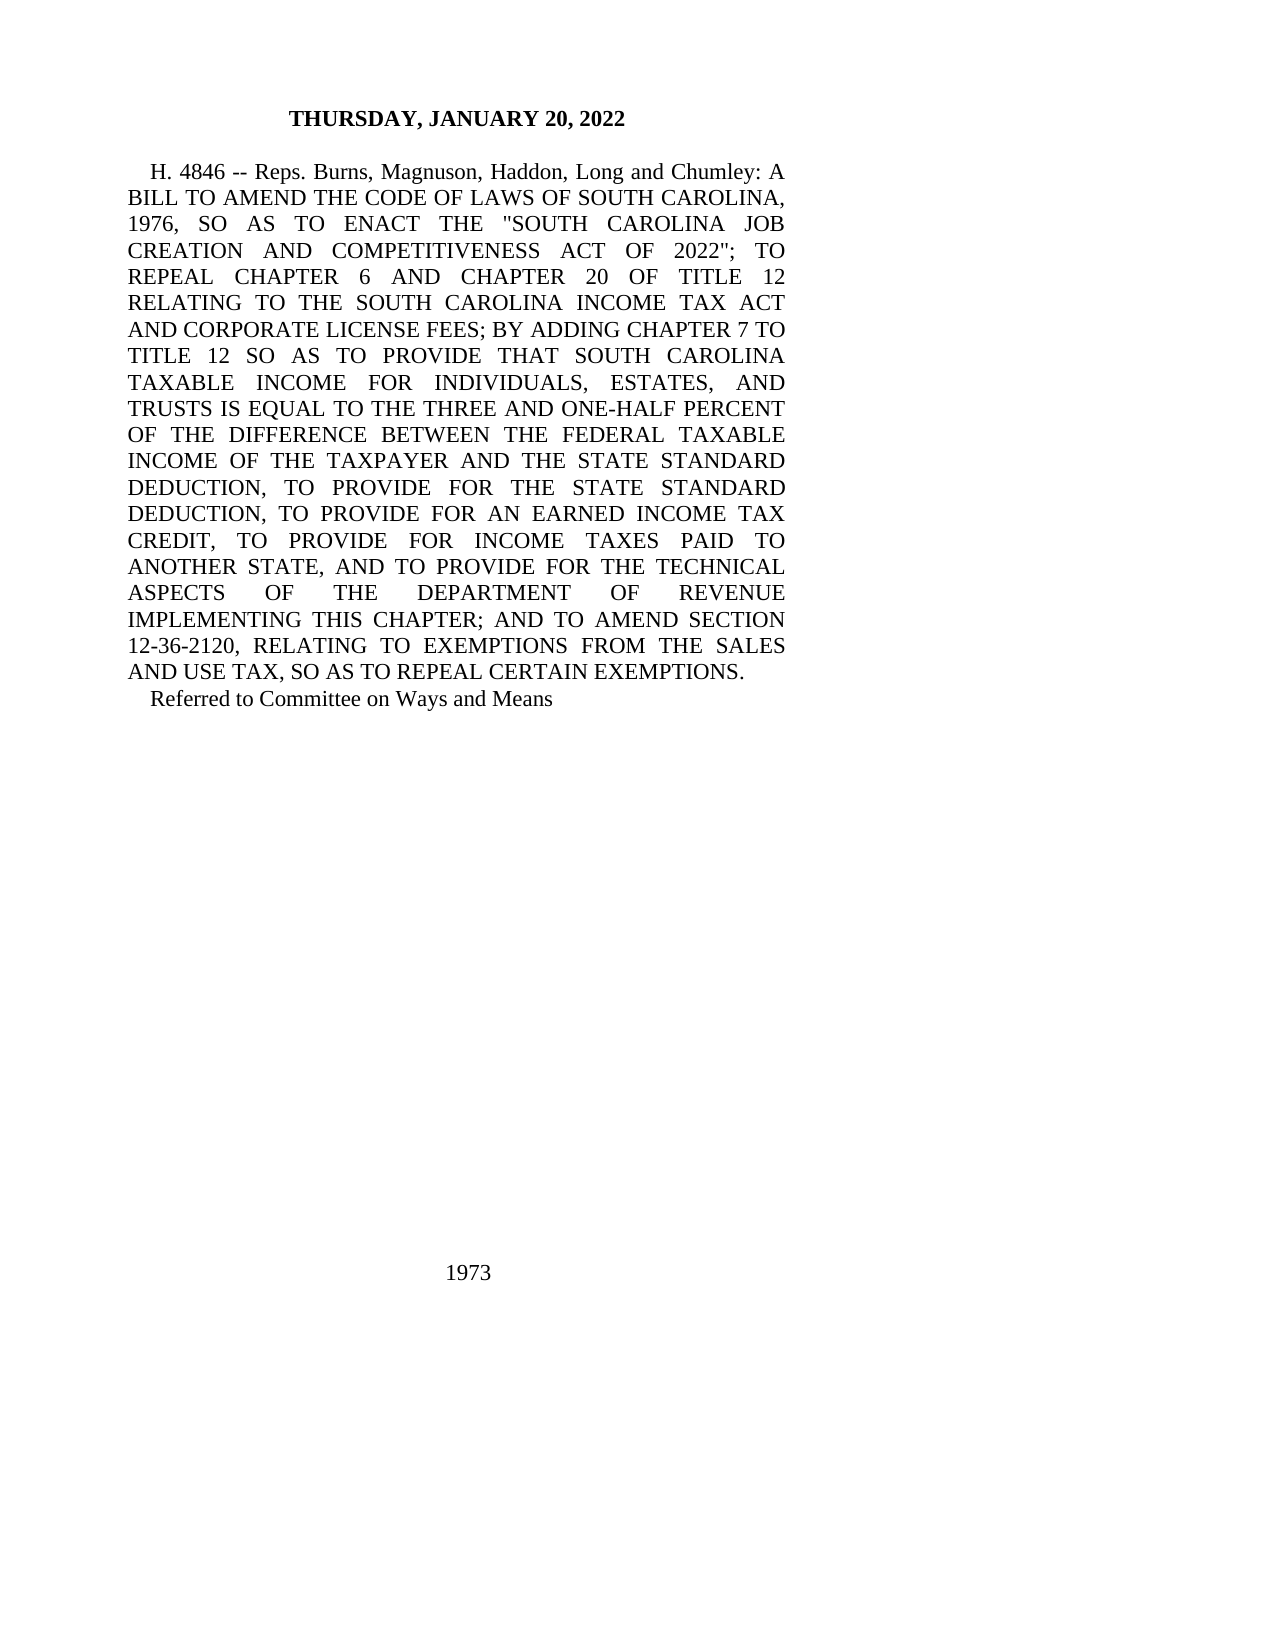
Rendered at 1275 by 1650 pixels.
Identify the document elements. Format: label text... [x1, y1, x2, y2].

text H. 4846 -- Reps. Burns, Magnuson, Haddon, Long and Chumley: A BILL TO AMEND THE CODE OF LAWS OF SOUTH CAROLINA, 1976, SO AS TO ENACT THE "SOUTH CAROLINA JOB CREATION AND COMPETITIVENESS ACT OF 2022"; TO REPEAL CHAPTER 6 AND CHAPTER 20 OF TITLE 12 RELATING TO THE SOUTH CAROLINA INCOME TAX ACT AND CORPORATE LICENSE FEES; BY ADDING CHAPTER 7 TO TITLE 12 SO AS TO PROVIDE THAT SOUTH CAROLINA TAXABLE INCOME FOR INDIVIDUALS, ESTATES, AND TRUSTS IS EQUAL TO THE THREE AND ONE-HALF PERCENT OF THE DIFFERENCE BETWEEN THE FEDERAL TAXABLE INCOME OF THE TAXPAYER AND THE STATE STANDARD DEDUCTION, TO PROVIDE FOR THE STATE STANDARD DEDUCTION, TO PROVIDE FOR AN EARNED INCOME TAX CREDIT, TO PROVIDE FOR INCOME TAXES PAID TO ANOTHER STATE, AND TO PROVIDE FOR THE TECHNICAL ASPECTS OF THE DEPARTMENT OF REVENUE IMPLEMENTING THIS CHAPTER; AND TO AMEND SECTION 12-36-2120, RELATING TO EXEMPTIONS FROM THE SALES AND USE TAX, SO AS TO REPEAL CERTAIN EXEMPTIONS. [127, 158, 786, 685]
text Referred to Committee on Ways and Means [127, 685, 786, 711]
